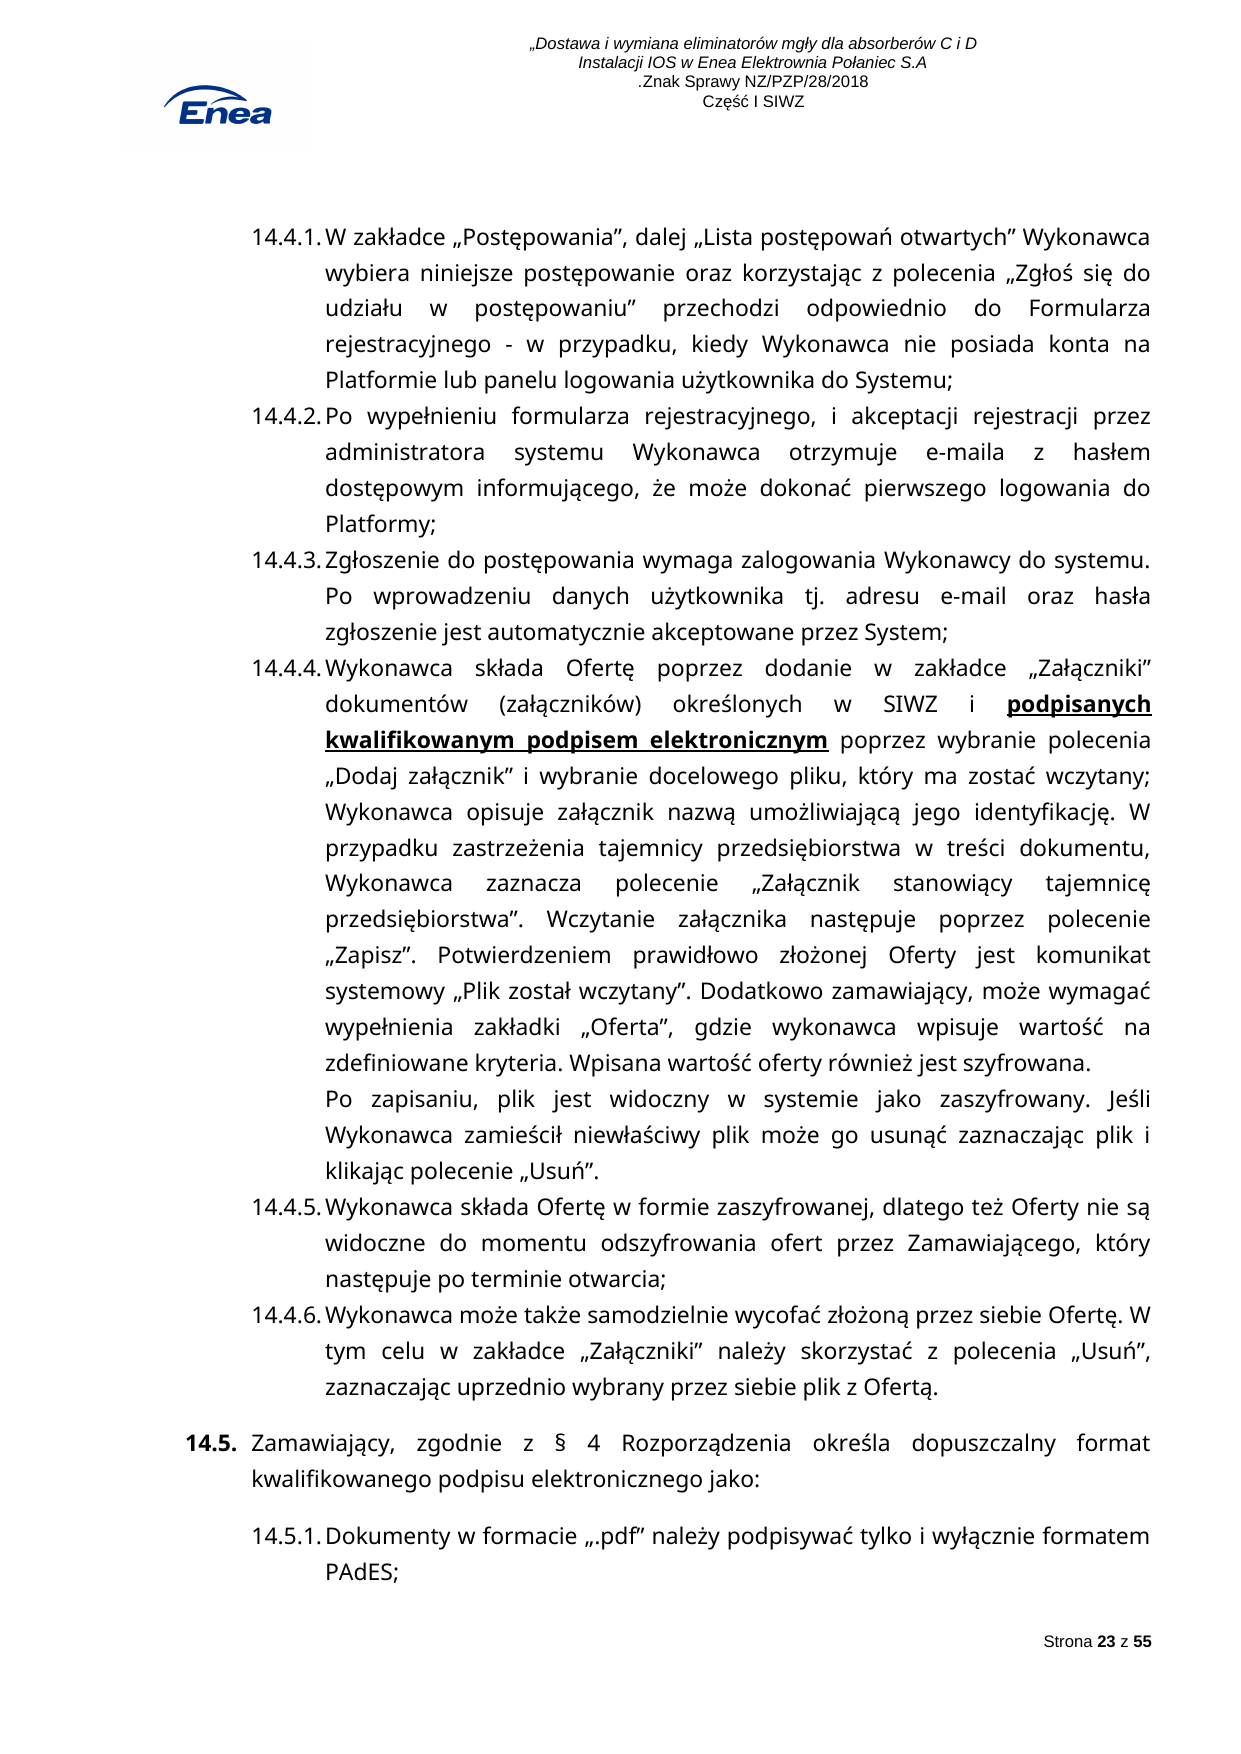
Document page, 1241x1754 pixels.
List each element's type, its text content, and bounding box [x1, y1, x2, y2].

list Zgłoszenie do postępowania wymaga zalogowania Wykonawcy do systemu. Po wprowadzeniu danych użytkownika tj. adresu e-mail oraz hasła zgłoszenie jest automatycznie akceptowane przez System; [251, 544, 1152, 647]
picture [122, 43, 314, 149]
list W zakładce „Postępowania”, dalej „Lista postępowań otwartych” Wykonawca wybiera niniejsze postępowanie oraz korzystając z polecenia „Zgłoś się do udziału w postępowaniu” przechodzi odpowiednio do Formularza rejestracyjnego - w przypadku, kiedy Wykonawca nie posiada konta na Platformie lub panelu logowania użytkownika do Systemu; [251, 221, 1152, 396]
list Wykonawca może także samodzielnie wycofać złożoną przez siebie Ofertę. W tym celu w zakładce „Załączniki” należy skorzystać z polecenia „Usuń”, zaznaczając uprzednio wybrany przez siebie plik z Ofertą. [251, 1299, 1152, 1402]
list Dokumenty w formacie „.pdf” należy podpisywać tylko i wyłącznie formatem PAdES; [251, 1520, 1152, 1587]
text Po zapisaniu, plik jest widoczny w systemie jako zaszyfrowany. Jeśli Wykonawca zamieścił niewłaściwy plik może go usunąć zaznaczając plik i klikając polecenie „Usuń”. [325, 1083, 1152, 1186]
list Wykonawca składa Ofertę poprzez dodanie w zakładce „Załączniki” dokumentów (załączników) określonych w SIWZ i podpisanych kwalifikowanym podpisem elektronicznym poprzez wybranie polecenia „Dodaj załącznik” i wybranie docelowego pliku, który ma zostać wczytany; Wykonawca opisuje załącznik nazwą umożliwiającą jego identyfikację. W przypadku zastrzeżenia tajemnicy przedsiębiorstwa w treści dokumentu, Wykonawca zaznacza polecenie „Załącznik stanowiący tajemnicę przedsiębiorstwa”. Wczytanie załącznika następuje poprzez polecenie „Zapisz”. Potwierdzeniem prawidłowo złożonej Oferty jest komunikat systemowy „Plik został wczytany”. Dodatkowo zamawiający, może wymagać wypełnienia zakładki „Oferta”, gdzie wykonawca wpisuje wartość na zdefiniowane kryteria. Wpisana wartość oferty również jest szyfrowana. [251, 652, 1152, 1078]
list Po wypełnieniu formularza rejestracyjnego, i akceptacji rejestracji przez administratora systemu Wykonawca otrzymuje e-maila z hasłem dostępowym informującego, że może dokonać pierwszego logowania do Platformy; [251, 400, 1152, 539]
list Zamawiający, zgodnie z § 4 Rozporządzenia określa dopuszczalny format kwalifikowanego podpisu elektronicznego jako: [185, 1427, 1152, 1494]
list Wykonawca składa Ofertę w formie zaszyfrowanej, dlatego też Oferty nie są widoczne do momentu odszyfrowania ofert przez Zamawiającego, który następuje po terminie otwarcia; [251, 1191, 1152, 1294]
